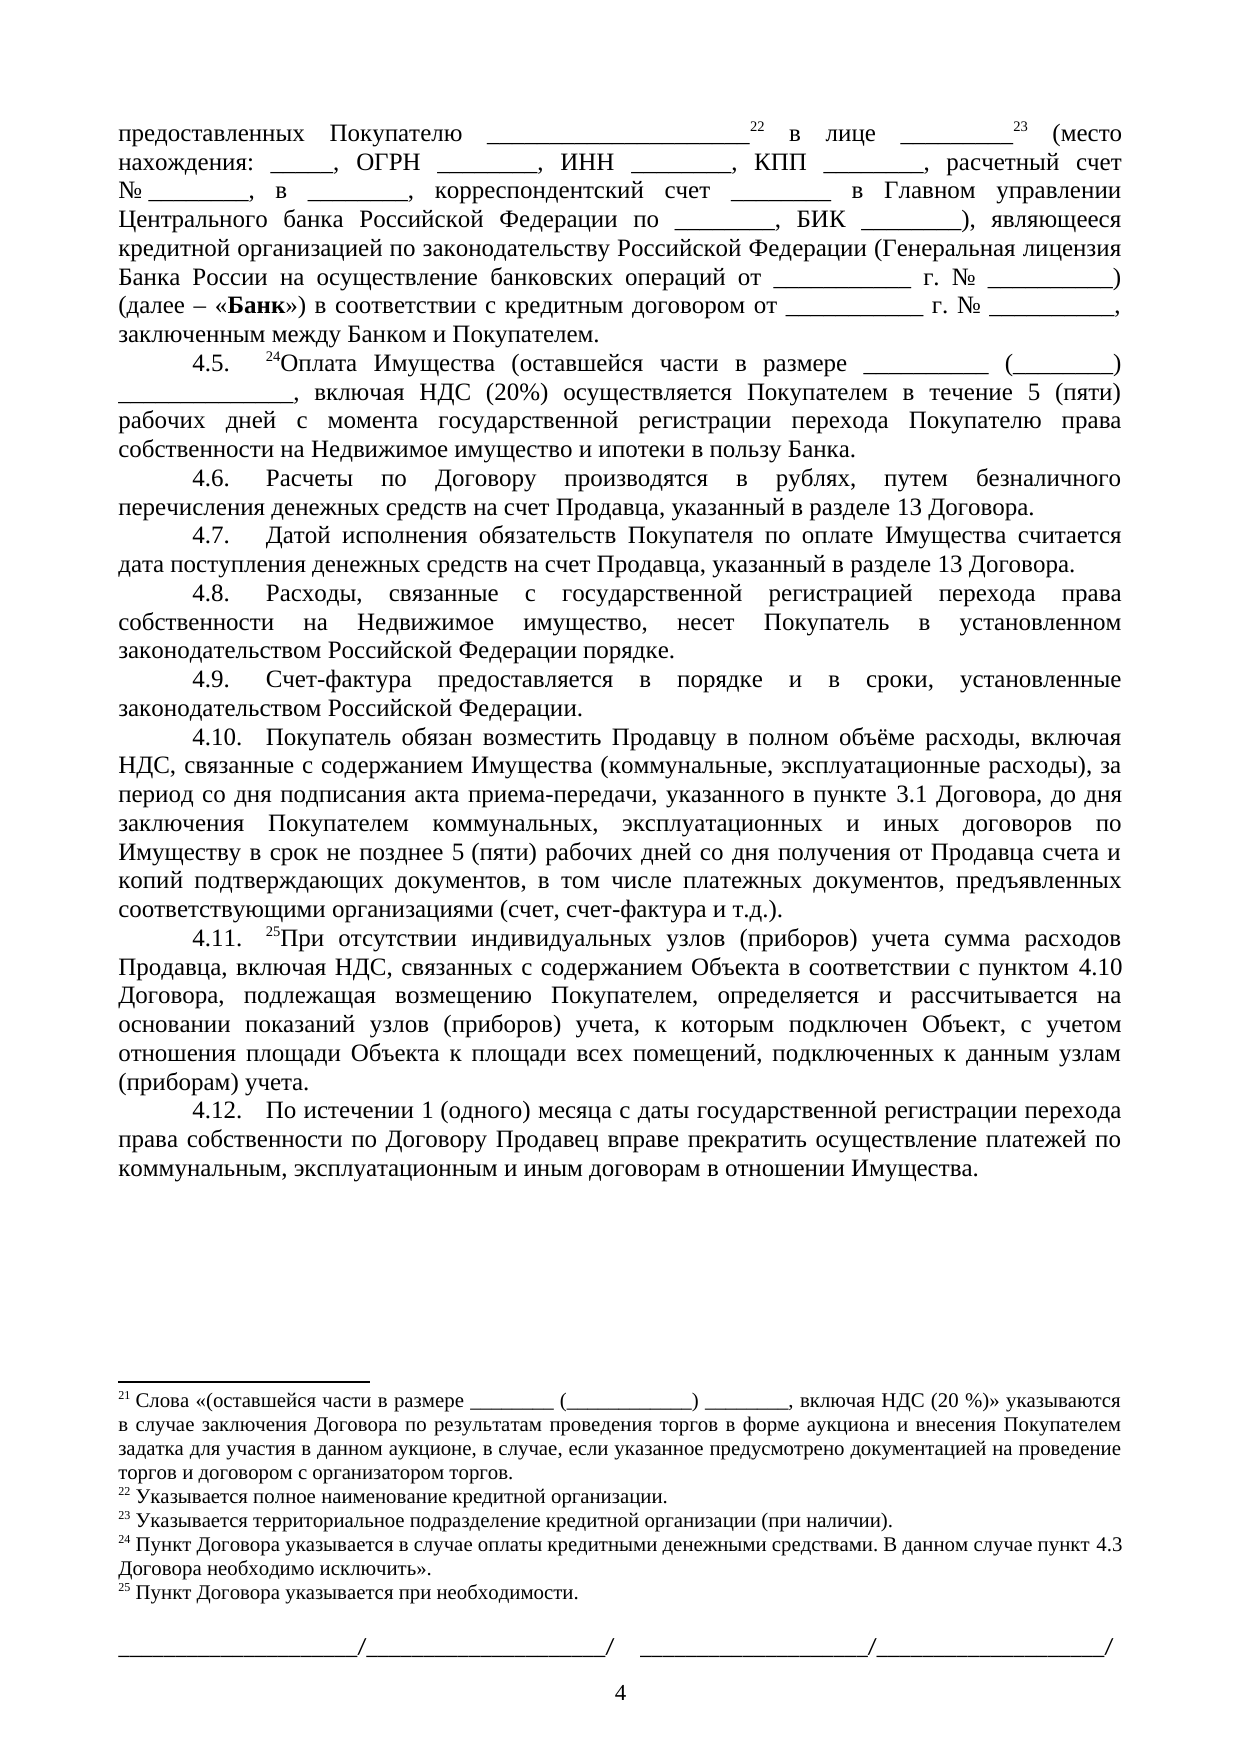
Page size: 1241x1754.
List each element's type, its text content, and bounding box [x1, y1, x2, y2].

list Расчеты по Договору производятся в рублях, путем безналичного перечисления денежных средств на счет Продавца, указанный в разделе 13 Договора. [118, 463, 1122, 521]
list Оплата Имущества (оставшейся части в размере ________ (____________) ________, включая НДС (20 %) осуществляется Покупателем за счет кредитных средств, предоставленных Покупателю _____________________ в лице _________ (место нахождения: _____, ОГРН ________, ИНН ________, КПП ________, расчетный счет № ________, в ________, корреспондентский счет ________ в Главном управлении Центрального банка Российской Федерации по ________, БИК ________), являющееся кредитной организацией по законодательству Российской Федерации (Генеральная лицензия Банка России на осуществление банковских операций от ___________ г. № __________) (далее – «Банк») в соответствии с кредитным договором от ___________ г. № __________, заключенным между Банком и Покупателем. [118, 118, 1122, 348]
list Покупатель обязан возместить Продавцу в полном объёме расходы, включая НДС, связанные с содержанием Имущества (коммунальные, эксплуатационные расходы), за период со дня подписания акта приема-передачи, указанного в пункте 3.1 Договора, до дня заключения Покупателем коммунальных, эксплуатационных и иных договоров по Имуществу в срок не позднее 5 (пяти) рабочих дней со дня получения от Продавца счета и копий подтверждающих документов, в том числе платежных документов, предъявленных соответствующими организациями (счет, счет-фактура и т.д.). [118, 722, 1122, 923]
list Датой исполнения обязательств Покупателя по оплате Имущества считается дата поступления денежных средств на счет Продавца, указанный в разделе 13 Договора. [118, 521, 1122, 578]
list Счет-фактура предоставляется в порядке и в сроки, установленные законодательством Российской Федерации. [118, 664, 1122, 722]
list Оплата Имущества (оставшейся части в размере __________ (________) ______________, включая НДС (20%) осуществляется Покупателем в течение 5 (пяти) рабочих дней с момента государственной регистрации перехода Покупателю права собственности на Недвижимое имущество и ипотеки в пользу Банка. [118, 348, 1122, 463]
list По истечении 1 (одного) месяца с даты государственной регистрации перехода права собственности по Договору Продавец вправе прекратить осуществление платежей по коммунальным, эксплуатационным и иным договорам в отношении Имущества. [118, 1096, 1122, 1182]
list Расходы, связанные с государственной регистрацией перехода права собственности на Недвижимое имущество, несет Покупатель в установленном законодательством Российской Федерации порядке. [118, 578, 1122, 664]
list При отсутствии индивидуальных узлов (приборов) учета сумма расходов Продавца, включая НДС, связанных с содержанием Объекта в соответствии с пунктом 4.10 Договора, подлежащая возмещению Покупателем, определяется и рассчитывается на основании показаний узлов (приборов) учета, к которым подключен Объект, с учетом отношения площади Объекта к площади всех помещений, подключенных к данным узлам (приборам) учета. [118, 923, 1122, 1096]
